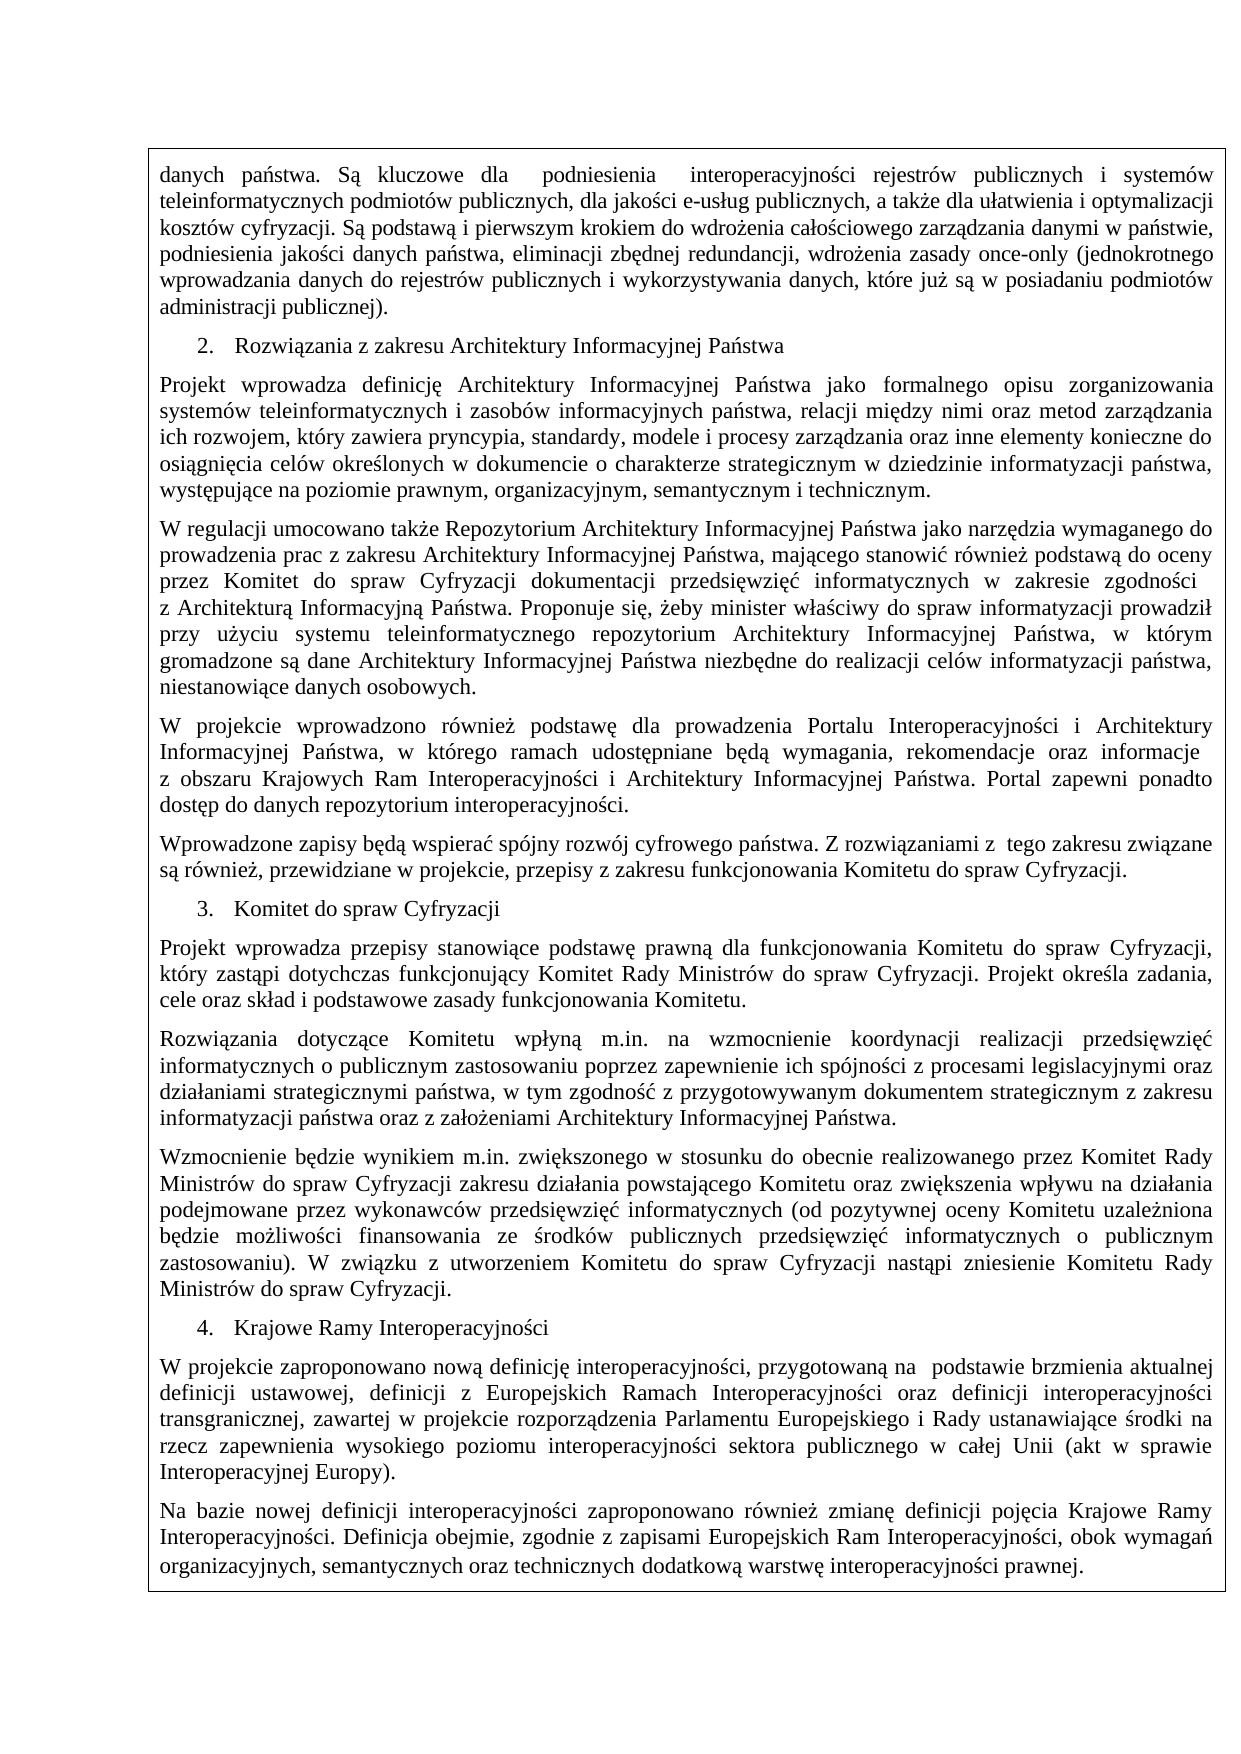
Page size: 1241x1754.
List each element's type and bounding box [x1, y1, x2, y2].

table_cell [149, 149, 1225, 1591]
